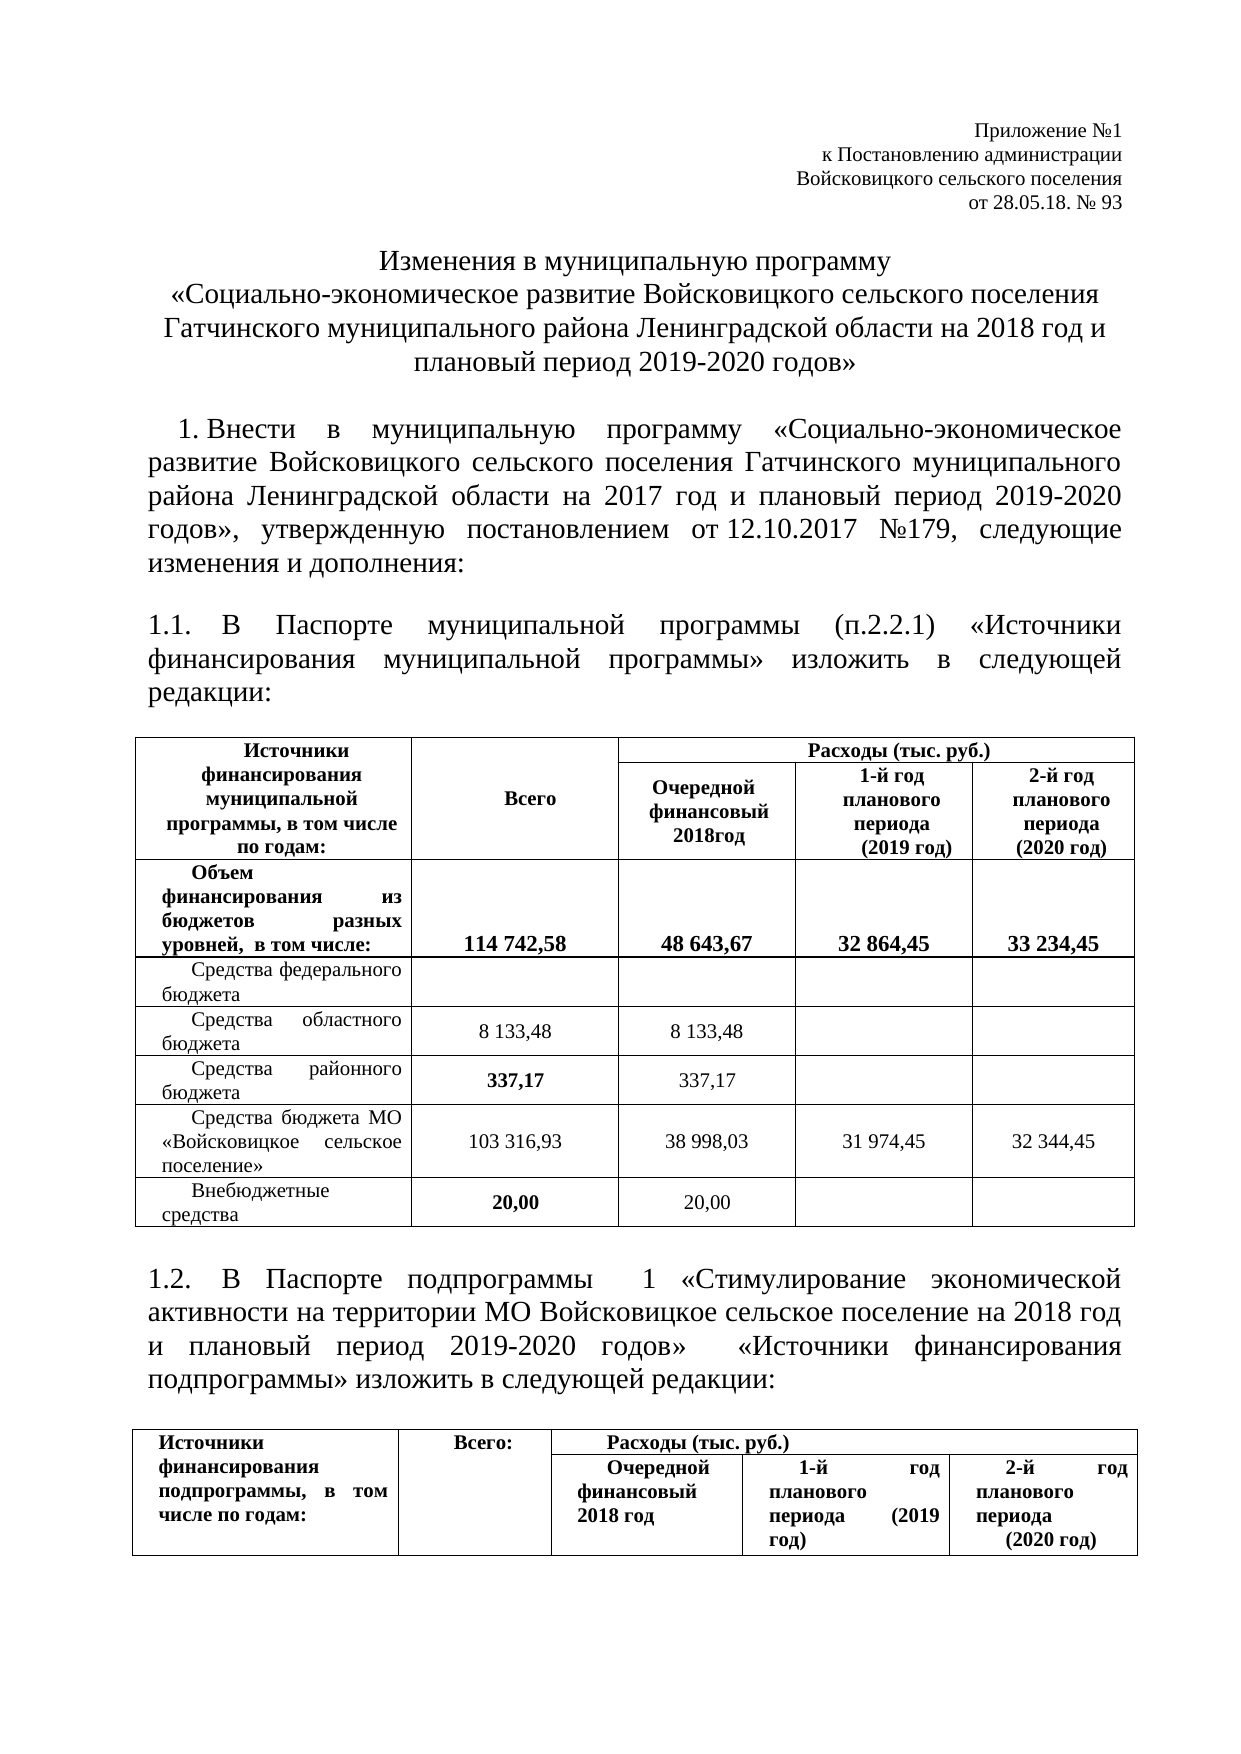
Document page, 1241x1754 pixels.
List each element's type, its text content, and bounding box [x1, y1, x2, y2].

table_cell Средства федерального бюджета [136, 958, 411, 1006]
table_cell 48 643,67 [619, 860, 795, 956]
table_cell [412, 958, 618, 1006]
table_cell Объем финансирования из бюджетов разных уровней, в том числе: [136, 860, 411, 956]
table_cell Средства областного бюджета [136, 1007, 411, 1055]
table_cell 2-й год планового периода (2020 год) [950, 1455, 1137, 1555]
table_cell 38 998,03 [619, 1105, 795, 1177]
table_cell Очередной финансовый 2018 год [552, 1455, 742, 1555]
table_cell 8 133,48 [412, 1007, 618, 1055]
table_cell Средства бюджета МО «Войсковицкое сельское поселение» [136, 1105, 411, 1177]
table_cell 20,00 [619, 1178, 795, 1226]
table_header Источники финансирования подпрограммы, в том числе по годам: [133, 1430, 398, 1555]
table_cell 32 864,45 [796, 860, 972, 956]
table_cell 337,17 [412, 1056, 618, 1104]
text Приложение №1 [811, 118, 1122, 142]
table_cell 33 234,45 [973, 860, 1134, 956]
list В Паспорте муниципальной программы (п.2.2.1) «Источники финансирования муниципальной программы» изложить в следующей редакции: [148, 607, 1122, 708]
text Войсковицкого сельского поселения [148, 166, 1122, 190]
table_cell Средства районного бюджета [136, 1056, 411, 1104]
table_cell Внебюджетные средства [136, 1178, 411, 1226]
table_cell [796, 1007, 972, 1055]
table_cell [973, 1007, 1134, 1055]
table_cell [973, 1178, 1134, 1226]
table_cell [973, 1056, 1134, 1104]
table_cell 8 133,48 [619, 1007, 795, 1055]
table_cell [796, 958, 972, 1006]
table_cell [619, 958, 795, 1006]
table_cell 32 344,45 [973, 1105, 1134, 1177]
table_cell 2-й год планового периода (2020 год) [973, 763, 1134, 859]
text к Постановлению администрации [148, 142, 1122, 166]
text от 28.05.18. № 93 [148, 190, 1122, 214]
table_header Расходы (тыс. руб.) [552, 1430, 1137, 1454]
table_cell 337,17 [619, 1056, 795, 1104]
table_header Всего: [399, 1430, 551, 1555]
table_cell 20,00 [412, 1178, 618, 1226]
text 1. Внести в муниципальную программу «Социально-экономическое развитие Войсковицкого сельского поселения Гатчинского муниципального района Ленинградской области на 2017 год и плановый период 2019-2020 годов», утвержденную постановлением от 12.10.2017 №179, следующие изменения и дополнения: [148, 411, 1122, 578]
table_cell 114 742,58 [412, 860, 618, 956]
table_header Источники финансирования муниципальной программы, в том числе по годам: [136, 738, 411, 859]
table_header Всего [412, 738, 618, 859]
table_cell 1-й год планового периода (2019 год) [743, 1455, 949, 1555]
table_cell 103 316,93 [412, 1105, 618, 1177]
text Изменения в муниципальную программу [148, 243, 1122, 277]
table_cell Очередной финансовый 2018год [619, 763, 795, 859]
table_cell 31 974,45 [796, 1105, 972, 1177]
text «Социально-экономическое развитие Войсковицкого сельского поселения Гатчинского муниципального района Ленинградской области на 2018 год и плановый период 2019-2020 годов» [148, 277, 1122, 377]
table_cell [796, 1178, 972, 1226]
list В Паспорте подпрограммы 1 «Стимулирование экономической активности на территории МО Войсковицкое сельское поселение на 2018 год и плановый период 2019-2020 годов» «Источники финансирования подпрограммы» изложить в следующей редакции: [148, 1261, 1122, 1395]
table_header Расходы (тыс. руб.) [619, 738, 1134, 762]
table_cell 1-й год планового периода (2019 год) [796, 763, 972, 859]
table_cell [796, 1056, 972, 1104]
table_cell [973, 958, 1134, 1006]
